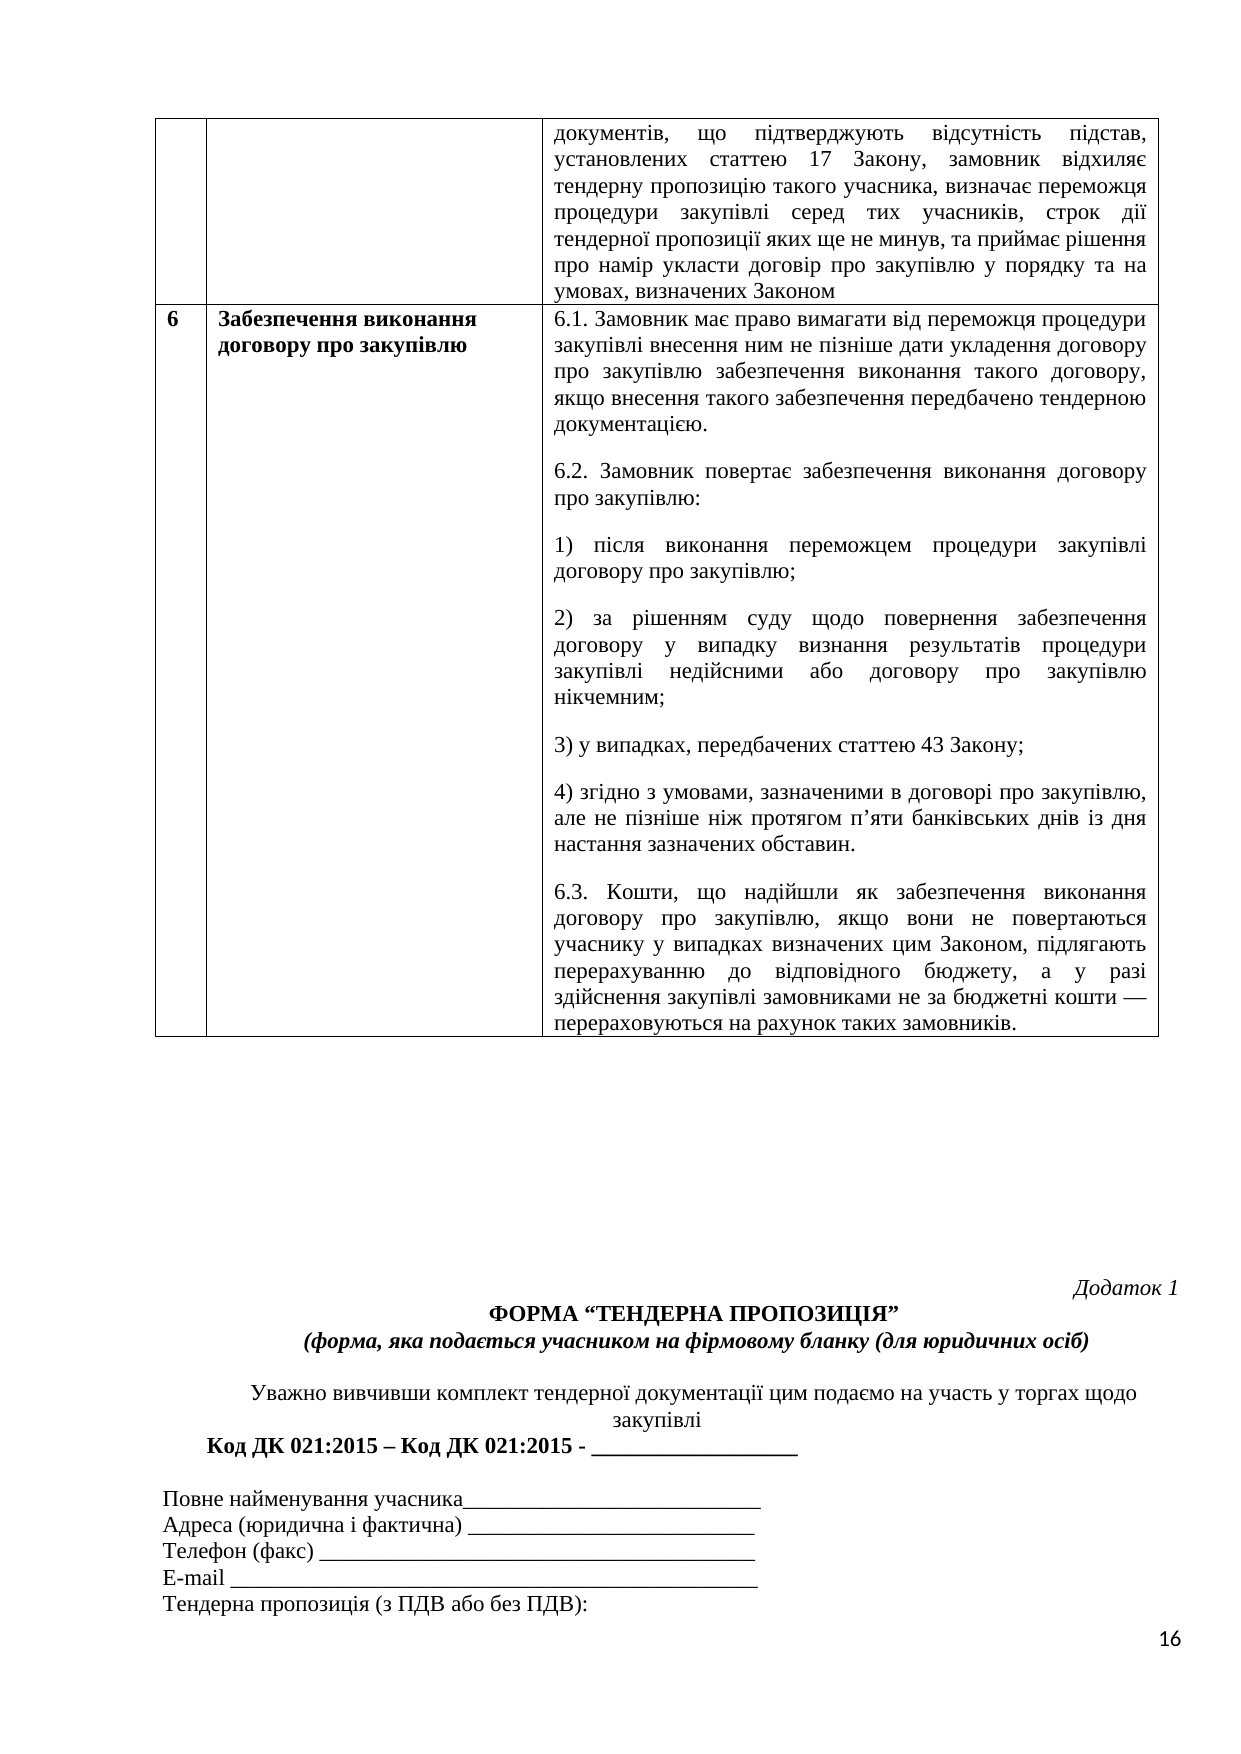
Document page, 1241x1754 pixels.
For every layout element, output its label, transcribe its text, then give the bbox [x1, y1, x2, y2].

text Повне найменування учасника__________________________ [133, 1485, 1181, 1511]
text Телефон (факс) ______________________________________ [133, 1538, 1181, 1564]
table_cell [543, 119, 1158, 304]
text Адреса (юридична і фактична) _________________________ [133, 1511, 1181, 1538]
table_cell 5 [156, 119, 206, 304]
text Код ДК 021:2015 – Код ДК 021:2015 - __________________ [133, 1432, 1181, 1458]
table_cell 6 [156, 305, 206, 1036]
table_cell Забезпечення виконання договору про закупівлю [207, 305, 542, 1036]
text ФОРМА “ТЕНДЕРНА ПРОПОЗИЦІЯ” [133, 1300, 1181, 1327]
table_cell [207, 119, 542, 304]
text Е-mail ______________________________________________ [133, 1564, 1181, 1590]
table_cell 6.1. Замовник має право вимагати від переможця процедури закупівлі внесення ним не пізніше дати укладення договору про закупівлю забезпечення виконання такого договору, якщо внесення такого забезпечення передбачено тендерною документацією. 6.2. Замовник повертає забезпечення виконання договору про закупівлю: 1) після виконання переможцем процедури закупівлі договору про закупівлю; 2) за рішенням суду щодо повернення забезпечення договору у випадку визнання результатів процедури закупівлі недійсними або договору про закупівлю нікчемним; 3) у випадках, передбачених статтею 43 Закону; 4) згідно з умовами, зазначеними в договорі про закупівлю, але не пізніше ніж протягом п’яти банківських днів із дня настання зазначених обставин. 6.3. Кошти, що надійшли як забезпечення виконання договору про закупівлю, якщо вони не повертаються учаснику у випадках визначених цим Законом, підлягають перерахуванню до відповідного бюджету, а у разі здійснення закупівлі замовниками не за бюджетні кошти — перераховуються на рахунок таких замовників. [543, 305, 1158, 1036]
text Додаток 1 [133, 1274, 1181, 1300]
text Тендерна пропозиція (з ПДВ або без ПДВ): [133, 1590, 1181, 1617]
text (форма, яка подається учасником на фірмовому бланку (для юридичних осіб) [133, 1327, 1181, 1353]
text Уважно вивчивши комплект тендерної документації цим подаємо на участь у торгах щодо закупівлі [133, 1379, 1181, 1432]
